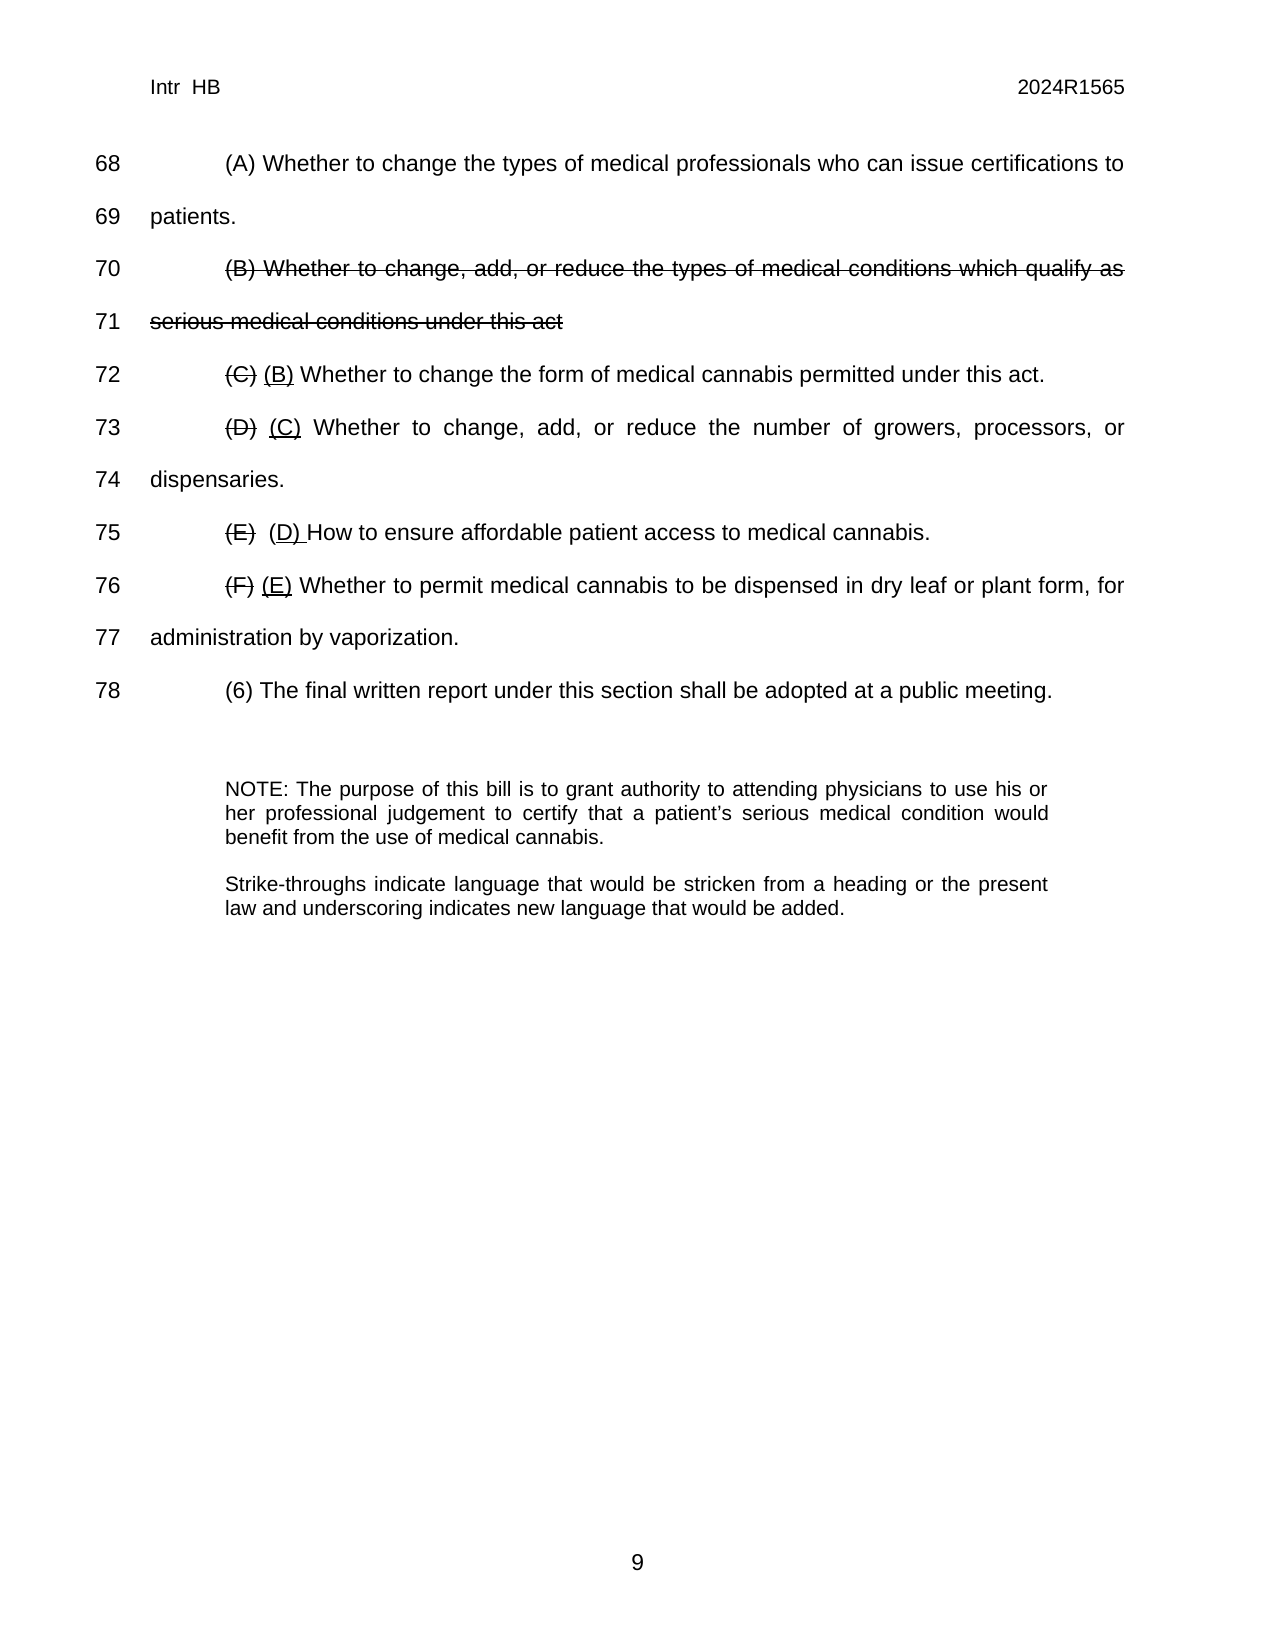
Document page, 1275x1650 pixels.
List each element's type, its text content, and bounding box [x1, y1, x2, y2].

text Strike-throughs indicate language that would be stricken from a heading or the present law and underscoring indicates new language that would be added. [225, 871, 1050, 919]
text (C) (B) Whether to change the form of medical cannabis permitted under this act. [150, 361, 1125, 387]
text (F) (E) Whether to permit medical cannabis to be dispensed in dry leaf or plant form, for administration by vaporization. [150, 572, 1125, 651]
text NOTE: The purpose of this bill is to grant authority to attending physicians to use his or her professional judgement to certify that a patient’s serious medical condition would benefit from the use of medical cannabis. [225, 777, 1050, 848]
text (A) Whether to change the types of medical professionals who can issue certifications to patients. [150, 150, 1125, 229]
text (6) The final written report under this section shall be adopted at a public meeting. [150, 677, 1125, 703]
text (E) (D) How to ensure affordable patient access to medical cannabis. [150, 519, 1125, 545]
text (B) Whether to change, add, or reduce the types of medical conditions which qualify as serious medical conditions under this act [150, 255, 1125, 334]
text (D) (C) Whether to change, add, or reduce the number of growers, processors, or dispensaries. [150, 413, 1125, 493]
